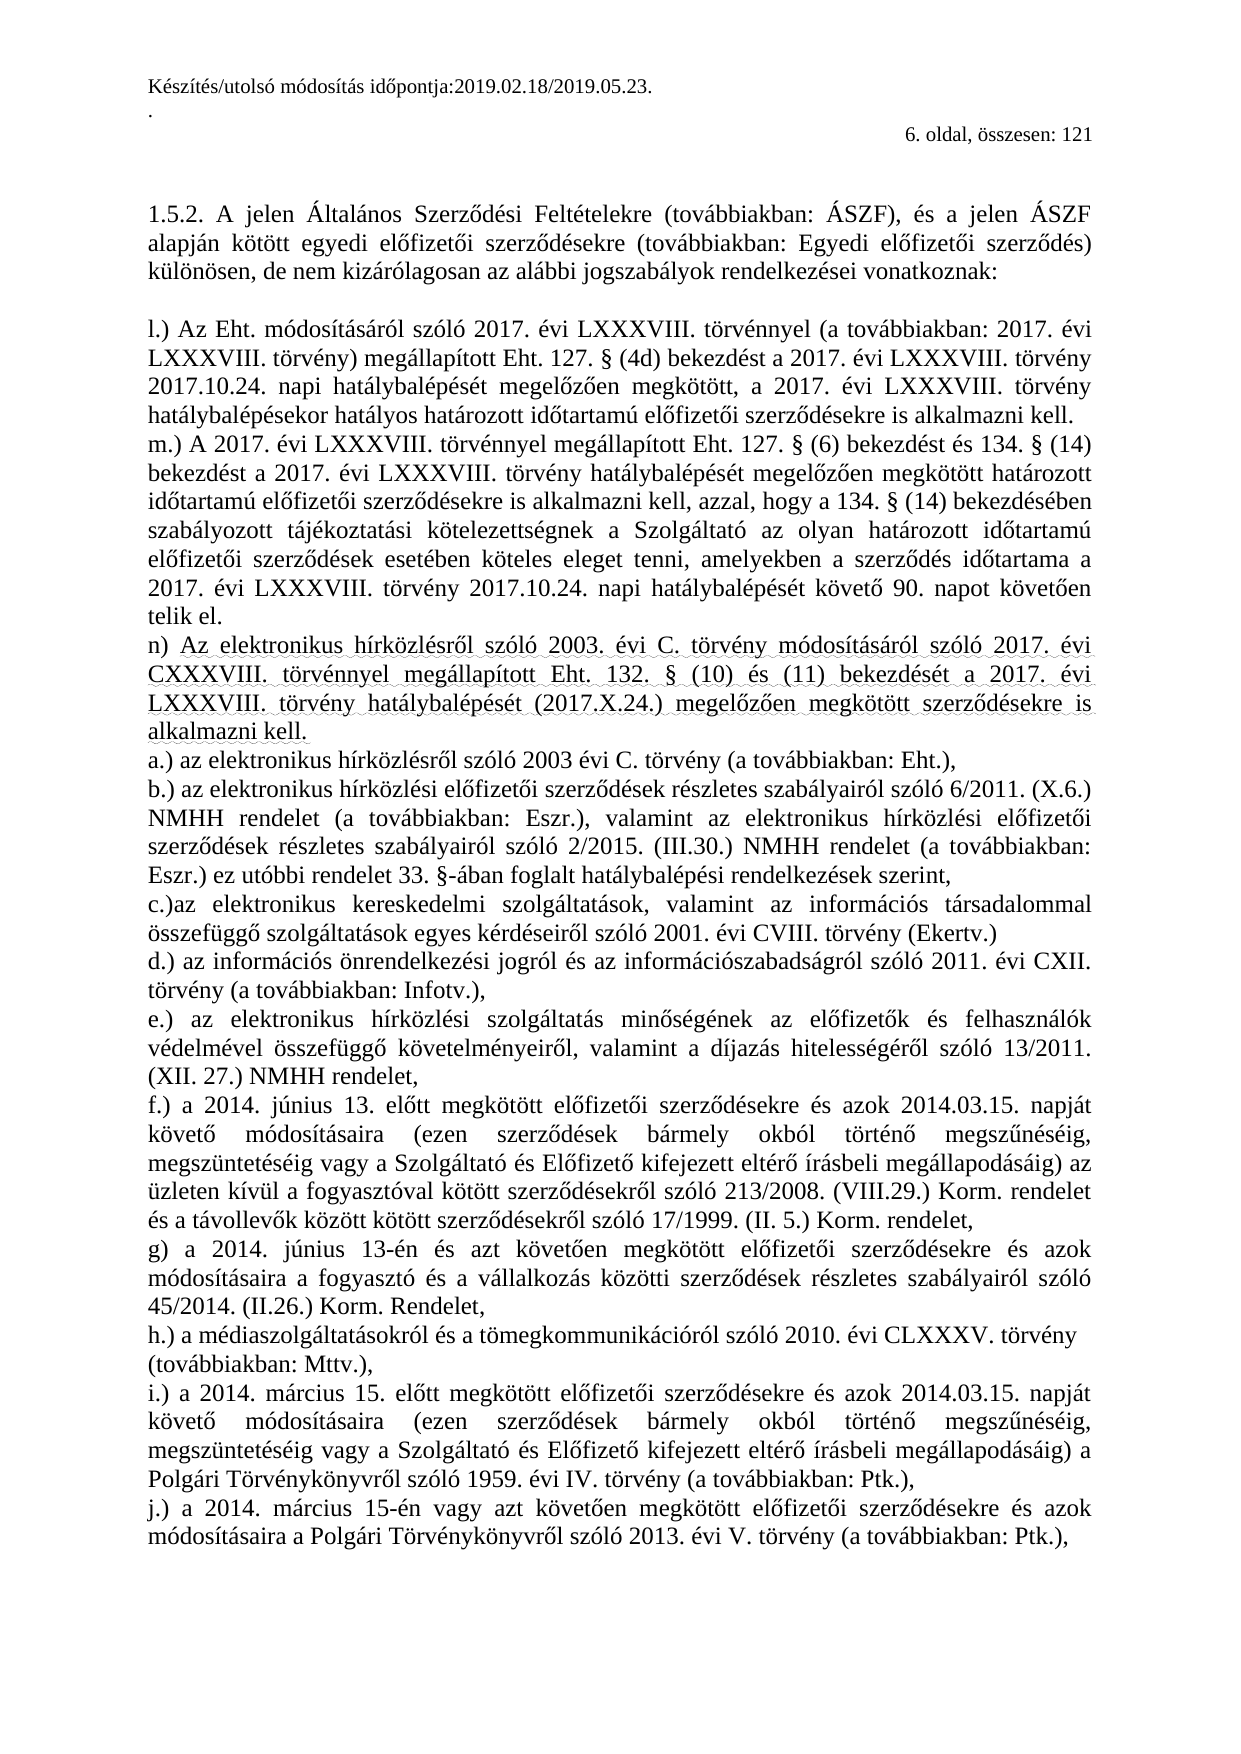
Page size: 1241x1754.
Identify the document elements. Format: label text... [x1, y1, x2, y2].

text a.) az elektronikus hírközlésről szóló 2003 évi C. törvény (a továbbiakban: Eht.), [148, 745, 1092, 774]
text f.) a 2014. június 13. előtt megkötött előfizetői szerződésekre és azok 2014.03.15. napját követő módosításaira (ezen szerződések bármely okból történő megszűnéséig, megszüntetéséig vagy a Szolgáltató és Előfizető kifejezett eltérő írásbeli megállapodásáig) az üzleten kívül a fogyasztóval kötött szerződésekről szóló 213/2008. (VIII.29.) Korm. rendelet és a távollevők között kötött szerződésekről szóló 17/1999. (II. 5.) Korm. rendelet, [148, 1090, 1092, 1234]
text n) Az elektronikus hírközlésről szóló 2003. évi C. törvény módosításáról szóló 2017. évi CXXXVIII. törvénnyel megállapított Eht. 132. § (10) és (11) bekezdését a 2017. évi LXXXVIII. törvény hatálybalépését (2017.X.24.) megelőzően megkötött szerződésekre is alkalmazni kell. [148, 630, 1092, 686]
text j.) a 2014. március 15-én vagy azt követően megkötött előfizetői szerződésekre és azok módosításaira a Polgári Törvénykönyvről szóló 2013. évi V. törvény (a továbbiakban: Ptk.), [148, 1493, 1092, 1550]
text n) Az elektronikus hírközlésről szóló 2003. évi C. törvény módosításáról szóló 2017. évi CXXXVIII. törvénnyel megállapított Eht. 132. § (10) és (11) bekezdését a 2017. évi LXXXVIII. törvény hatálybalépését (2017.X.24.) megelőzően megkötött szerződésekre is alkalmazni kell. [148, 713, 1092, 745]
text h.) a médiaszolgáltatásokról és a tömegkommunikációról szóló 2010. évi CLXXXV. törvény [148, 1320, 1092, 1349]
text 1.5.2. A jelen Általános Szerződési Feltételekre (továbbiakban: ÁSZF), és a jelen ÁSZF alapján kötött egyedi előfizetői szerződésekre (továbbiakban: Egyedi előfizetői szerződés) különösen, de nem kizárólagosan az alábbi jogszabályok rendelkezései vonatkoznak: [148, 199, 1092, 285]
text d.) az információs önrendelkezési jogról és az információszabadságról szóló 2011. évi CXII. törvény (a továbbiakban: Infotv.), [148, 946, 1092, 1004]
text e.) az elektronikus hírközlési szolgáltatás minőségének az előfizetők és felhasználók védelmével összefüggő követelményeiről, valamint a díjazás hitelességéről szóló 13/2011. (XII. 27.) NMHH rendelet, [148, 1004, 1092, 1090]
text m.) A 2017. évi LXXXVIII. törvénnyel megállapított Eht. 127. § (6) bekezdést és 134. § (14) bekezdést a 2017. évi LXXXVIII. törvény hatálybalépését megelőzően megkötött határozott időtartamú előfizetői szerződésekre is alkalmazni kell, azzal, hogy a 134. § (14) bekezdésében szabályozott tájékoztatási kötelezettségnek a Szolgáltató az olyan határozott időtartamú előfizetői szerződések esetében köteles eleget tenni, amelyekben a szerződés időtartama a 2017. évi LXXXVIII. törvény 2017.10.24. napi hatálybalépését követő 90. napot követően telik el. [148, 429, 1092, 630]
text c.)az elektronikus kereskedelmi szolgáltatások, valamint az információs társadalommal összefüggő szolgáltatások egyes kérdéseiről szóló 2001. évi CVIII. törvény (Ekertv.) [148, 889, 1092, 946]
text l.) Az Eht. módosításáról szóló 2017. évi LXXXVIII. törvénnyel (a továbbiakban: 2017. évi LXXXVIII. törvény) megállapított Eht. 127. § (4d) bekezdést a 2017. évi LXXXVIII. törvény 2017.10.24. napi hatálybalépését megelőzően megkötött, a 2017. évi LXXXVIII. törvény hatálybalépésekor hatályos határozott időtartamú előfizetői szerződésekre is alkalmazni kell. [148, 314, 1092, 429]
text i.) a 2014. március 15. előtt megkötött előfizetői szerződésekre és azok 2014.03.15. napját követő módosításaira (ezen szerződések bármely okból történő megszűnéséig, megszüntetéséig vagy a Szolgáltató és Előfizető kifejezett eltérő írásbeli megállapodásáig) a Polgári Törvénykönyvről szóló 1959. évi IV. törvény (a továbbiakban: Ptk.), [148, 1378, 1092, 1493]
text n) Az elektronikus hírközlésről szóló 2003. évi C. törvény módosításáról szóló 2017. évi CXXXVIII. törvénnyel megállapított Eht. 132. § (10) és (11) bekezdését a 2017. évi LXXXVIII. törvény hatálybalépését (2017.X.24.) megelőzően megkötött szerződésekre is alkalmazni kell. [148, 685, 1092, 714]
text b.) az elektronikus hírközlési előfizetői szerződések részletes szabályairól szóló 6/2011. (X.6.) [148, 774, 1092, 803]
text NMHH rendelet (a továbbiakban: Eszr.), valamint az elektronikus hírközlési előfizetői szerződések részletes szabályairól szóló 2/2015. (III.30.) NMHH rendelet (a továbbiakban: Eszr.) ez utóbbi rendelet 33. §-ában foglalt hatálybalépési rendelkezések szerint, [148, 803, 1092, 889]
text (továbbiakban: Mttv.), [148, 1349, 1092, 1378]
text g) a 2014. június 13-én és azt követően megkötött előfizetői szerződésekre és azok módosításaira a fogyasztó és a vállalkozás közötti szerződések részletes szabályairól szóló 45/2014. (II.26.) Korm. Rendelet, [148, 1234, 1092, 1320]
